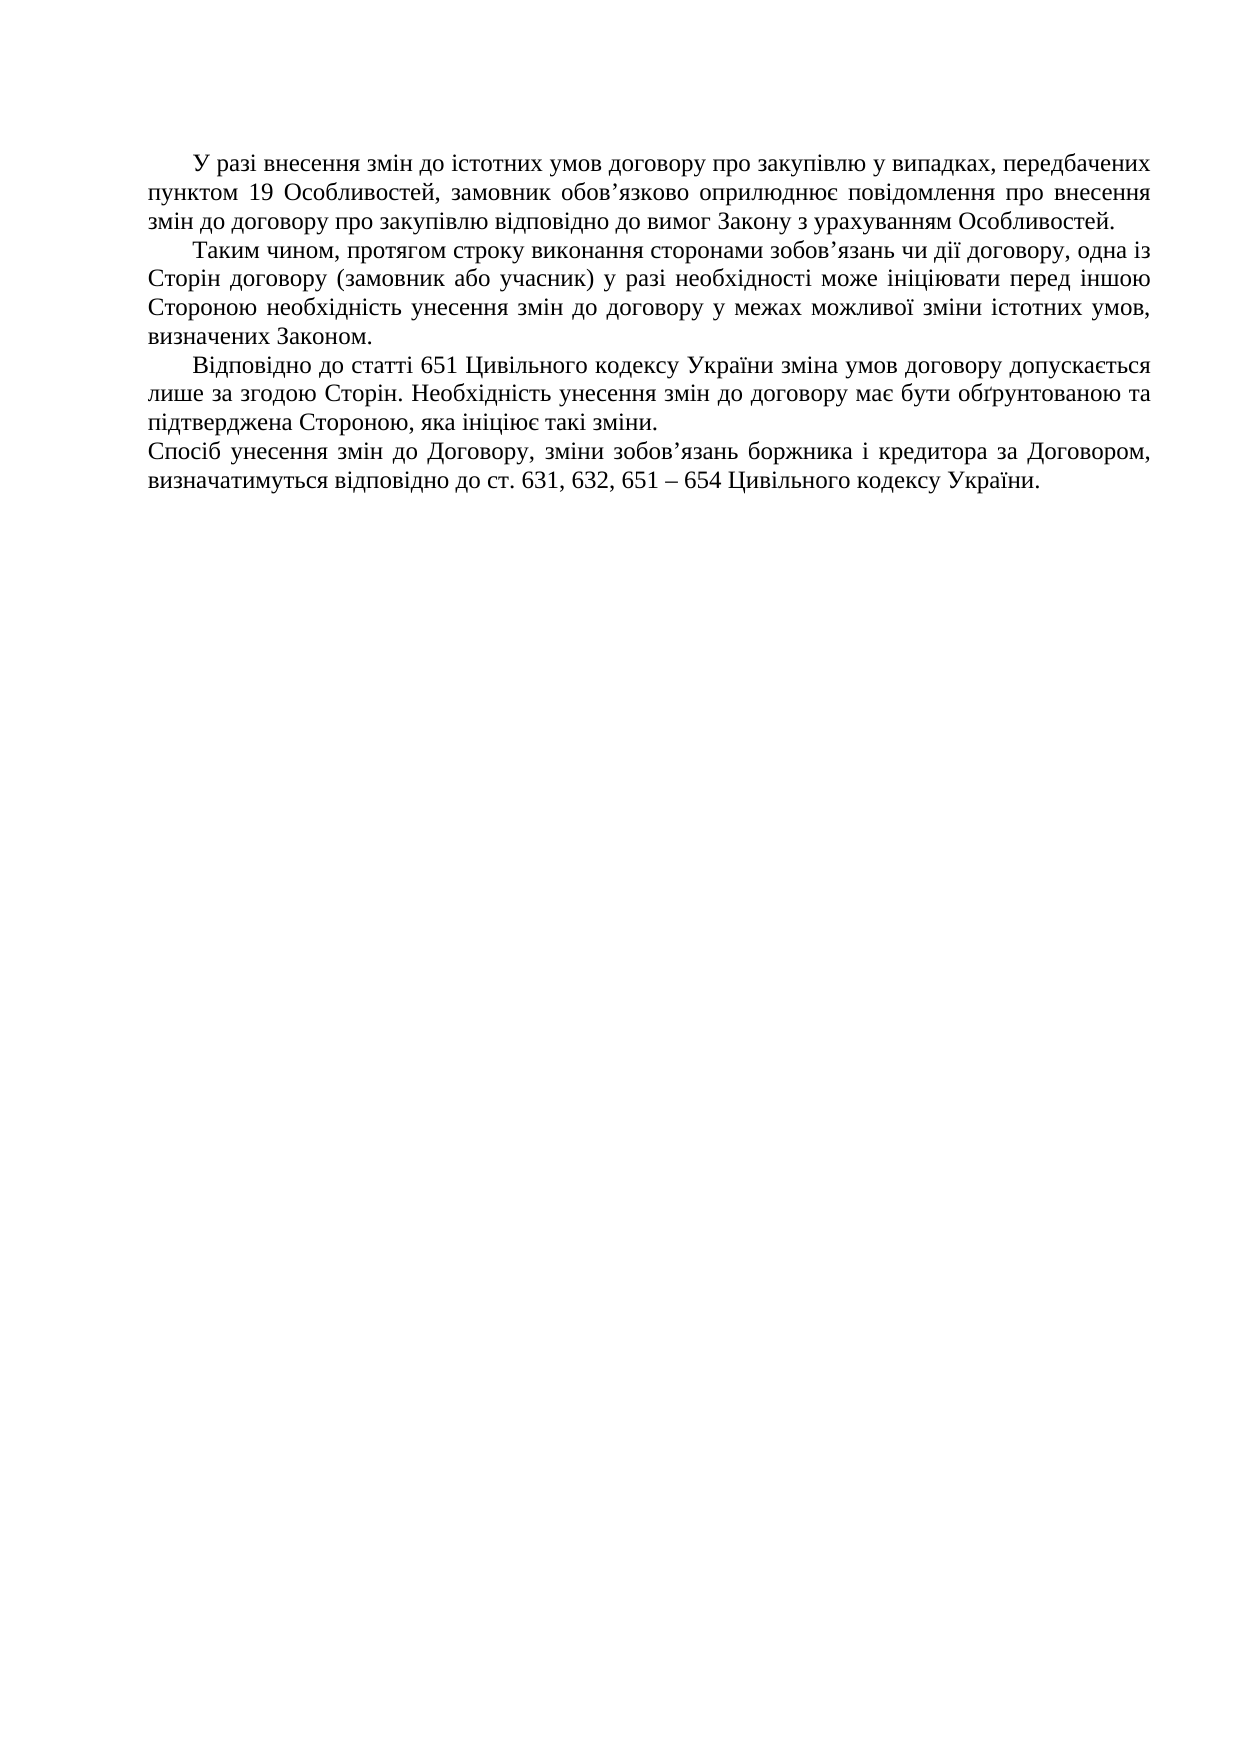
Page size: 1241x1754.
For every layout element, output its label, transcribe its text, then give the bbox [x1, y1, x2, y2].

text Відповідно до статті 651 Цивільного кодексу України зміна умов договору допускається лише за згодою Сторін. Необхідність унесення змін до договору має бути обґрунтованою та підтверджена Стороною, яка ініціює такі зміни. [148, 350, 1152, 436]
text У разі внесення змін до істотних умов договору про закупівлю у випадках, передбачених пунктом 19 Особливостей, замовник обов’язково оприлюднює повідомлення про внесення змін до договору про закупівлю відповідно до вимог Закону з урахуванням Особливостей. [148, 148, 1152, 235]
text Спосіб унесення змін до Договору, зміни зобов’язань боржника і кредитора за Договором, визначатимуться відповідно до ст. 631, 632, 651 – 654 Цивільного кодексу України. [148, 436, 1152, 493]
text Таким чином, протягом строку виконання сторонами зобов’язань чи дії договору, одна із Сторін договору (замовник або учасник) у разі необхідності може ініціювати перед іншою Стороною необхідність унесення змін до договору у межах можливої зміни істотних умов, визначених Законом. [148, 235, 1152, 350]
